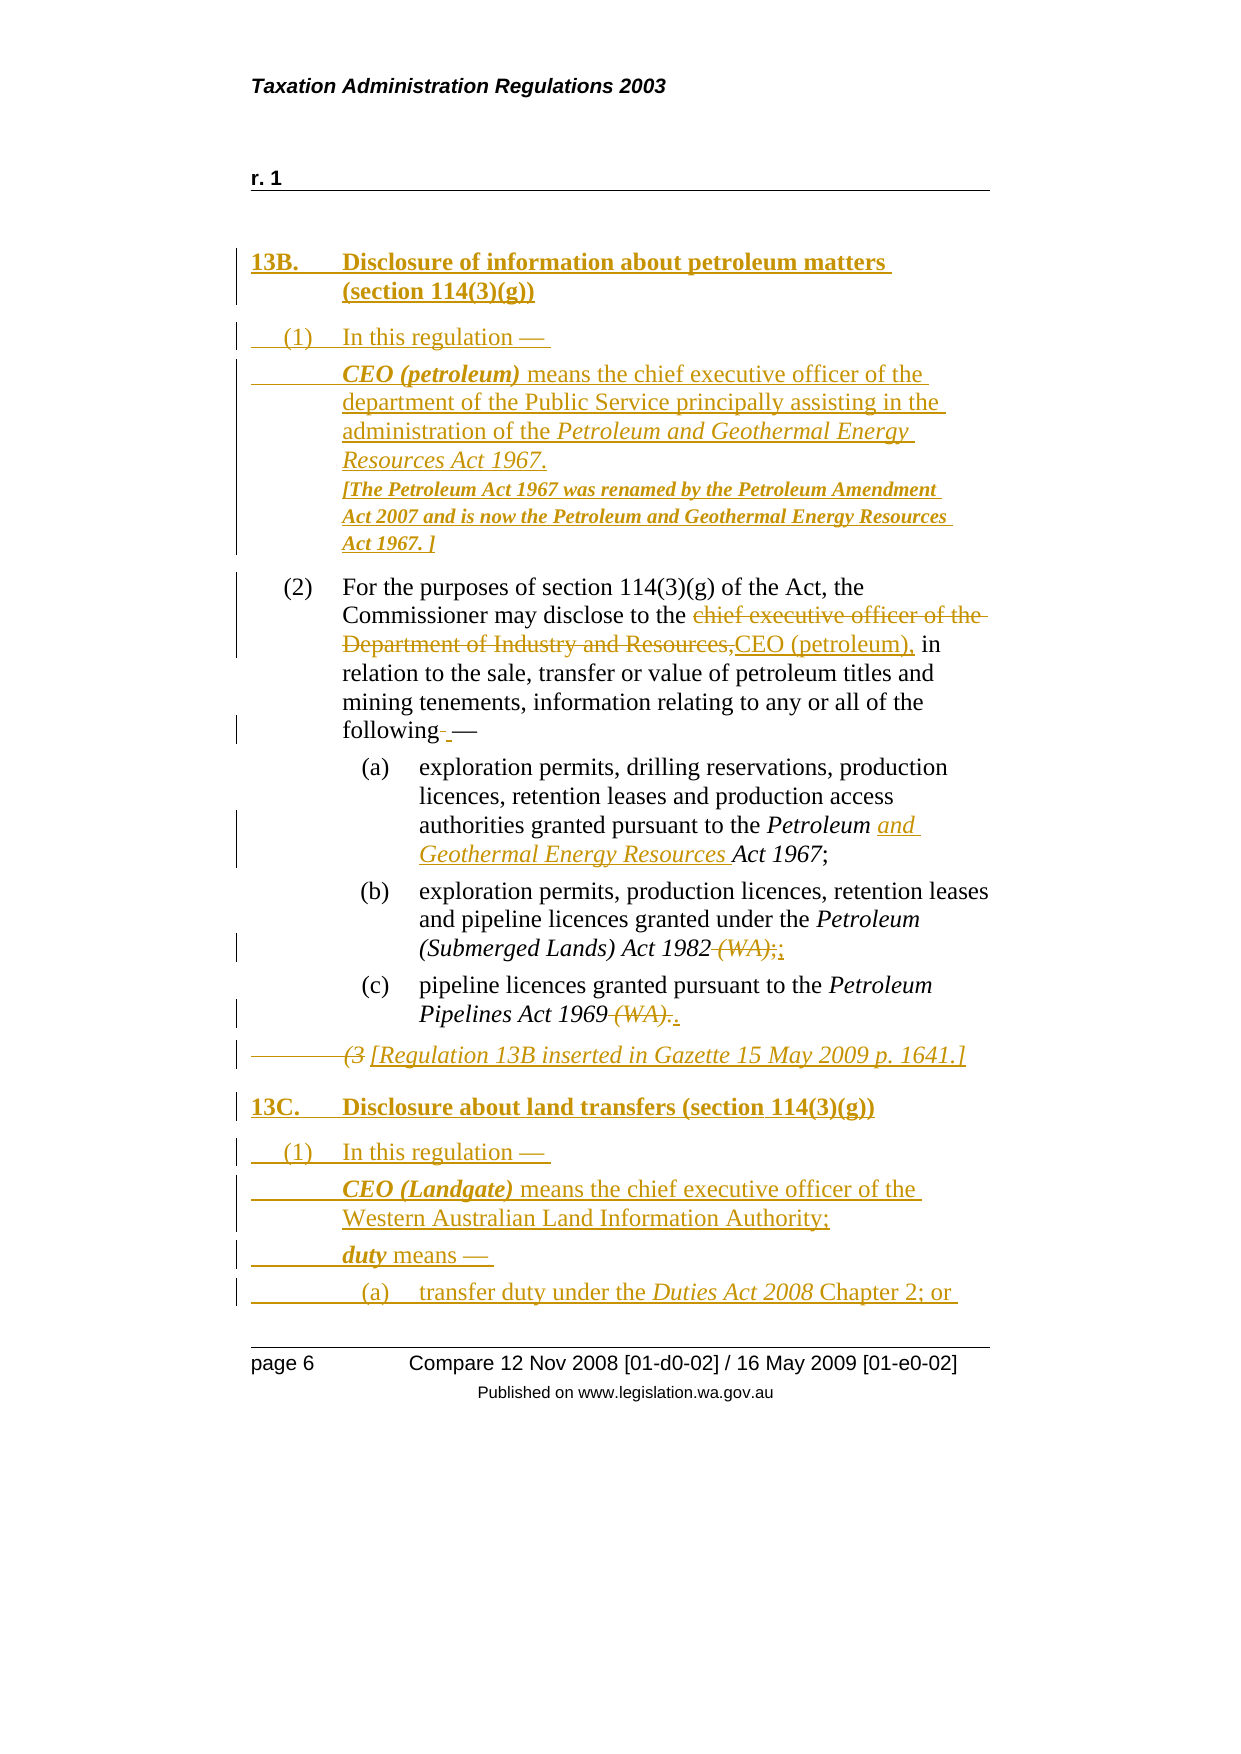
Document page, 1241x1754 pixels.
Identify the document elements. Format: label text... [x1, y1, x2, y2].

text (c) pipeline licences granted pursuant to the Petroleum Pipelines Act 1969 [251, 970, 990, 1028]
text (2) For the purposes of section 114(3)(g) of the Act, the Commissioner may disclose to the in relation to the sale, transfer or value of petroleum titles and mining tenements, information relating to any or all of the following— [251, 572, 990, 744]
text (a) exploration permits, drilling reservations, production licences, retention leases and production access authorities granted pursuant to the Petroleum Act 1967; [251, 752, 990, 867]
text (b) exploration permits, production licences, retention leases and pipeline licences granted under the Petroleum (Submerged Lands) Act 1982 [251, 876, 990, 962]
